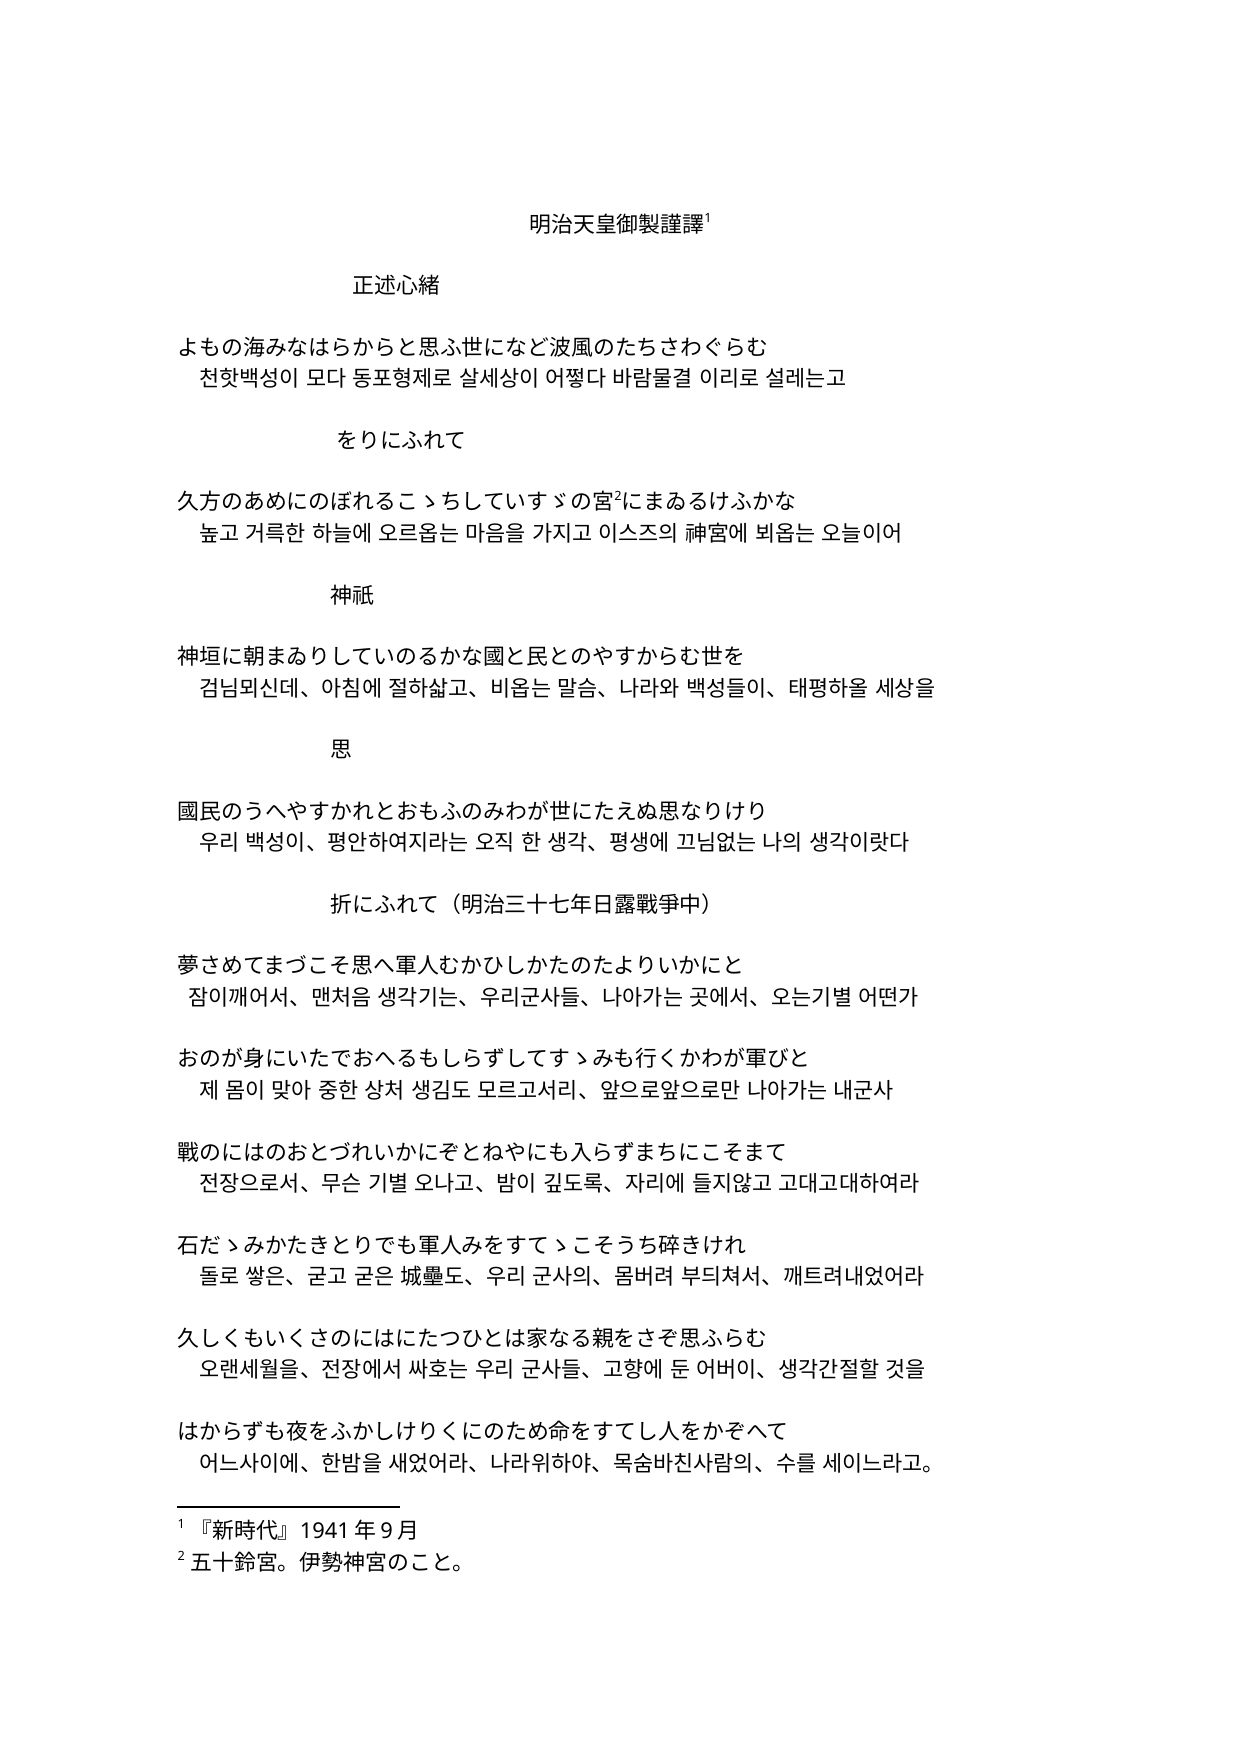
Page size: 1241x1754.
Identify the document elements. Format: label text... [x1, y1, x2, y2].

text よもの海みなはらからと思ふ世になど波風のたちさわぐらむ [177, 330, 1063, 361]
text はからずも夜をふかしけりくにのため命をすてし人をかぞへて [177, 1414, 1063, 1446]
text 夢さめてまづこそ思へ軍人むかひしかたのたよりいかにと [177, 948, 1063, 980]
text 오랜세월을、전장에서 싸호는 우리 군사들、고향에 둔 어버이、생각간절할 것을 [177, 1352, 1063, 1384]
text 久しくもいくさのにはにたつひとは家なる親をさぞ思ふらむ [177, 1321, 1063, 1352]
text 正述心緒 [177, 268, 1063, 300]
text 折にふれて（明治三十七年日露戰爭中） [177, 887, 1063, 918]
text 神祇 [177, 578, 1063, 609]
text 잠이깨어서、맨처음 생각기는、우리군사들、나아가는 곳에서、오는기별 어떤가 [177, 980, 1063, 1012]
text 어느사이에、한밤을 새었어라、나라위하야、목숨바친사람의、수를 세이느라고。 [177, 1446, 1063, 1477]
text 戰のにはのおとづれいかにぞとねやにも入らずまちにこそまて [177, 1134, 1063, 1166]
text 돌로 쌓은、굳고 굳은 城壘도、우리 군사의、몸버려 부듸쳐서、깨트려내었어라 [177, 1259, 1063, 1291]
text 검님뫼신데、아침에 절하삷고、비옵는 말슴、나라와 백성들이、태평하올 세상을 [177, 671, 1063, 702]
text をりにふれて [177, 423, 1063, 454]
text 石だゝみかたきとりでも軍人みをすてゝこそうち碎きけれ [177, 1228, 1063, 1259]
text 明治天皇御製謹譯 [177, 207, 1063, 238]
text 전장으로서、무슨 기별 오나고、밤이 깊도록、자리에 들지않고 고대고대하여라 [177, 1166, 1063, 1198]
text おのが身にいたでおへるもしらずしてすゝみも行くかわが軍びと [177, 1041, 1063, 1073]
text 神垣に朝まゐりしていのるかな國と民とのやすからむ世を [177, 639, 1063, 671]
text 제 몸이 맞아 중한 상처 생김도 모르고서리、앞으로앞으로만 나아가는 내군사 [177, 1073, 1063, 1105]
text 國民のうへやすかれとおもふのみわが世にたえぬ思なりけり [177, 794, 1063, 825]
text 천핫백성이 모다 동포형제로 살세상이 어쩧다 바람물결 이리로 설레는고 [177, 361, 1063, 393]
text 높고 거륵한 하늘에 오르옵는 마음을 가지고 이스즈의 神宮에 뵈옵는 오늘이어 [177, 516, 1063, 548]
text 久方のあめにのぼれるこゝちしていすゞの宮にまゐるけふかな [177, 484, 1063, 516]
text 우리 백성이、평안하여지라는 오직 한 생각、평생에 끄님없는 나의 생각이랏다 [177, 825, 1063, 857]
text 思 [177, 732, 1063, 764]
